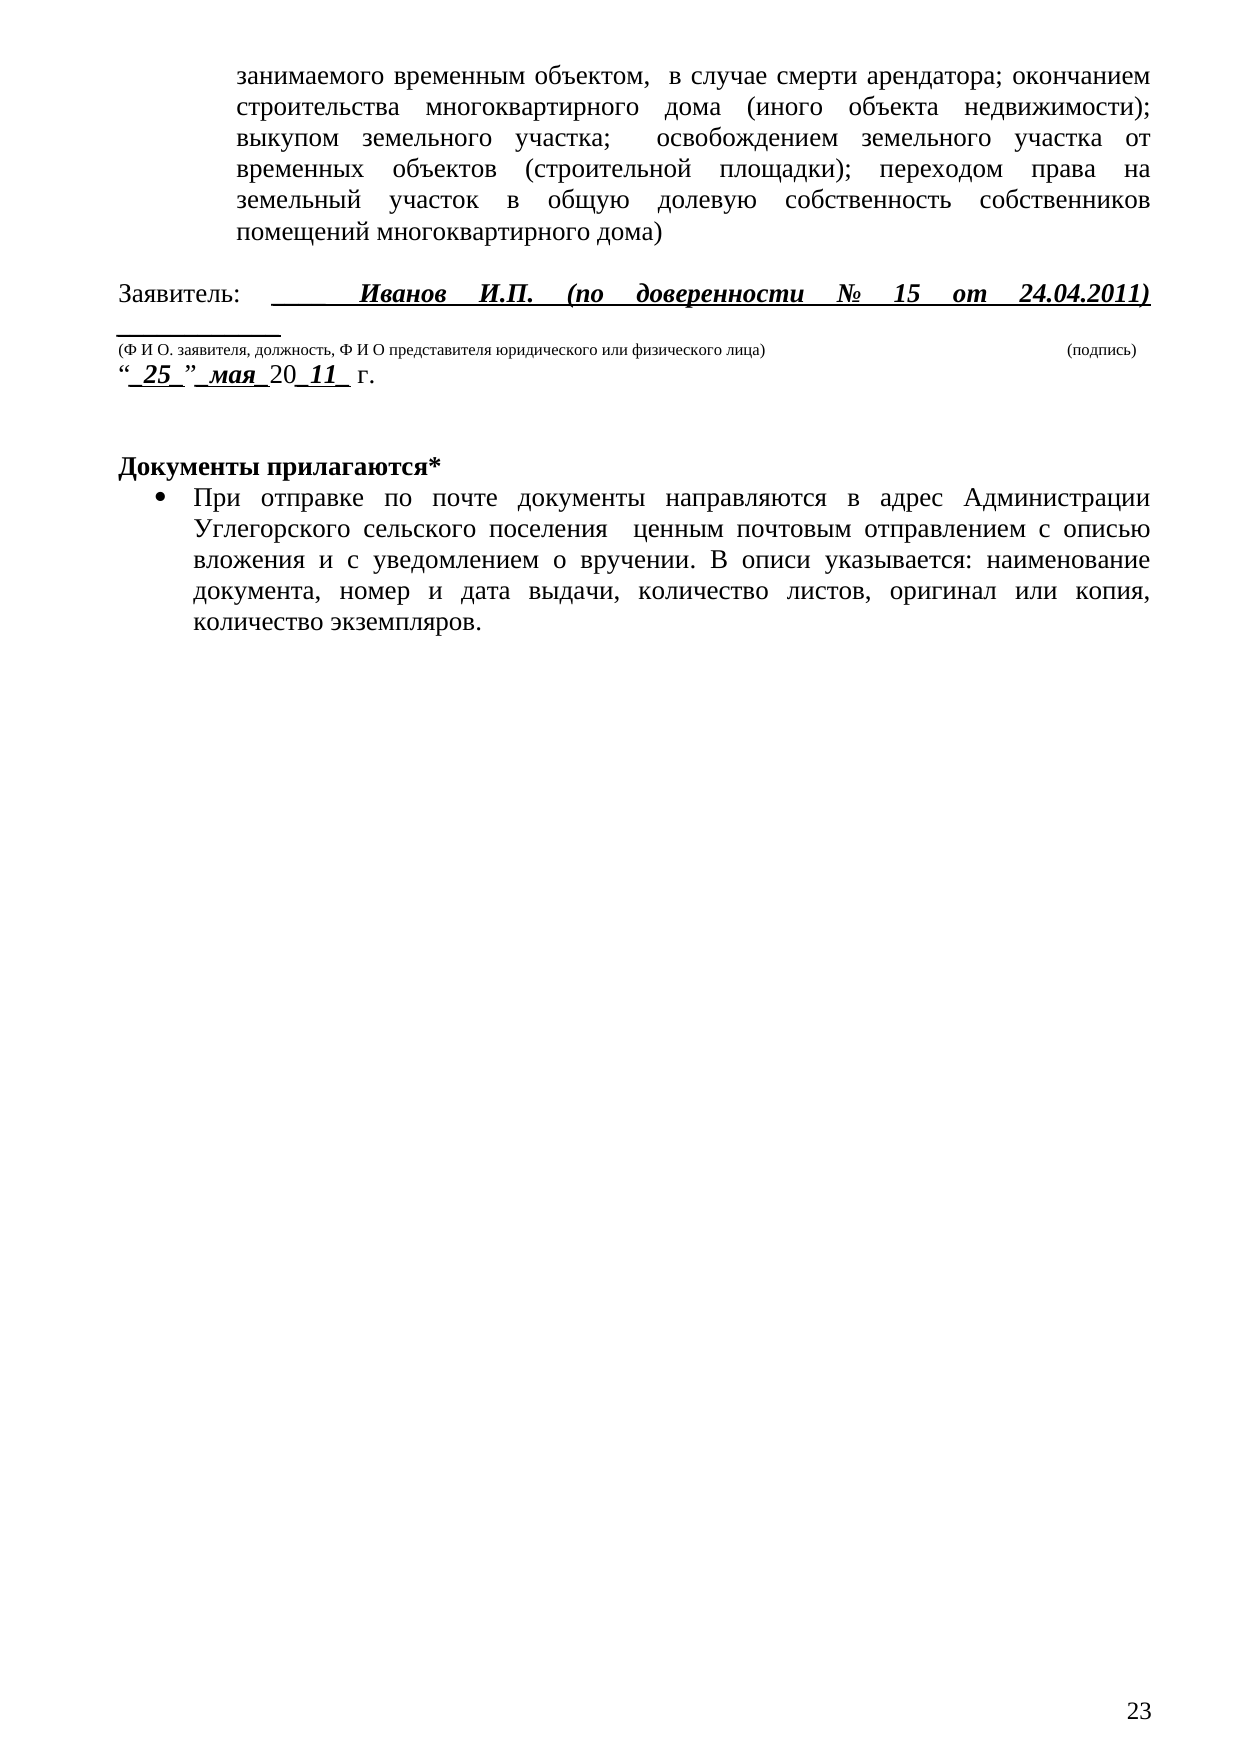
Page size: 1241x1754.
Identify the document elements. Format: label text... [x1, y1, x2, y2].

text (Ф И О. заявителя, должность, Ф И О представителя юридического или физического лица) (подпись) [118, 339, 1152, 358]
text Документы прилагаются* [118, 449, 1152, 481]
list При отправке по почте документы направляются в адрес Администрации Углегорского сельского поселения ценным почтовым отправлением с описью вложения и с уведомлением о вручении. В описи указывается: наименование документа, номер и дата выдачи, количество листов, оригинал или копия, количество экземпляров. [156, 481, 1152, 637]
text Заявитель: ____ Иванов И.П. (по доверенности № 15 от 24.04.2011) ____________ [118, 277, 1152, 339]
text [236, 59, 1152, 246]
text “_25_”_мая_20_11_ г. [118, 358, 1152, 390]
